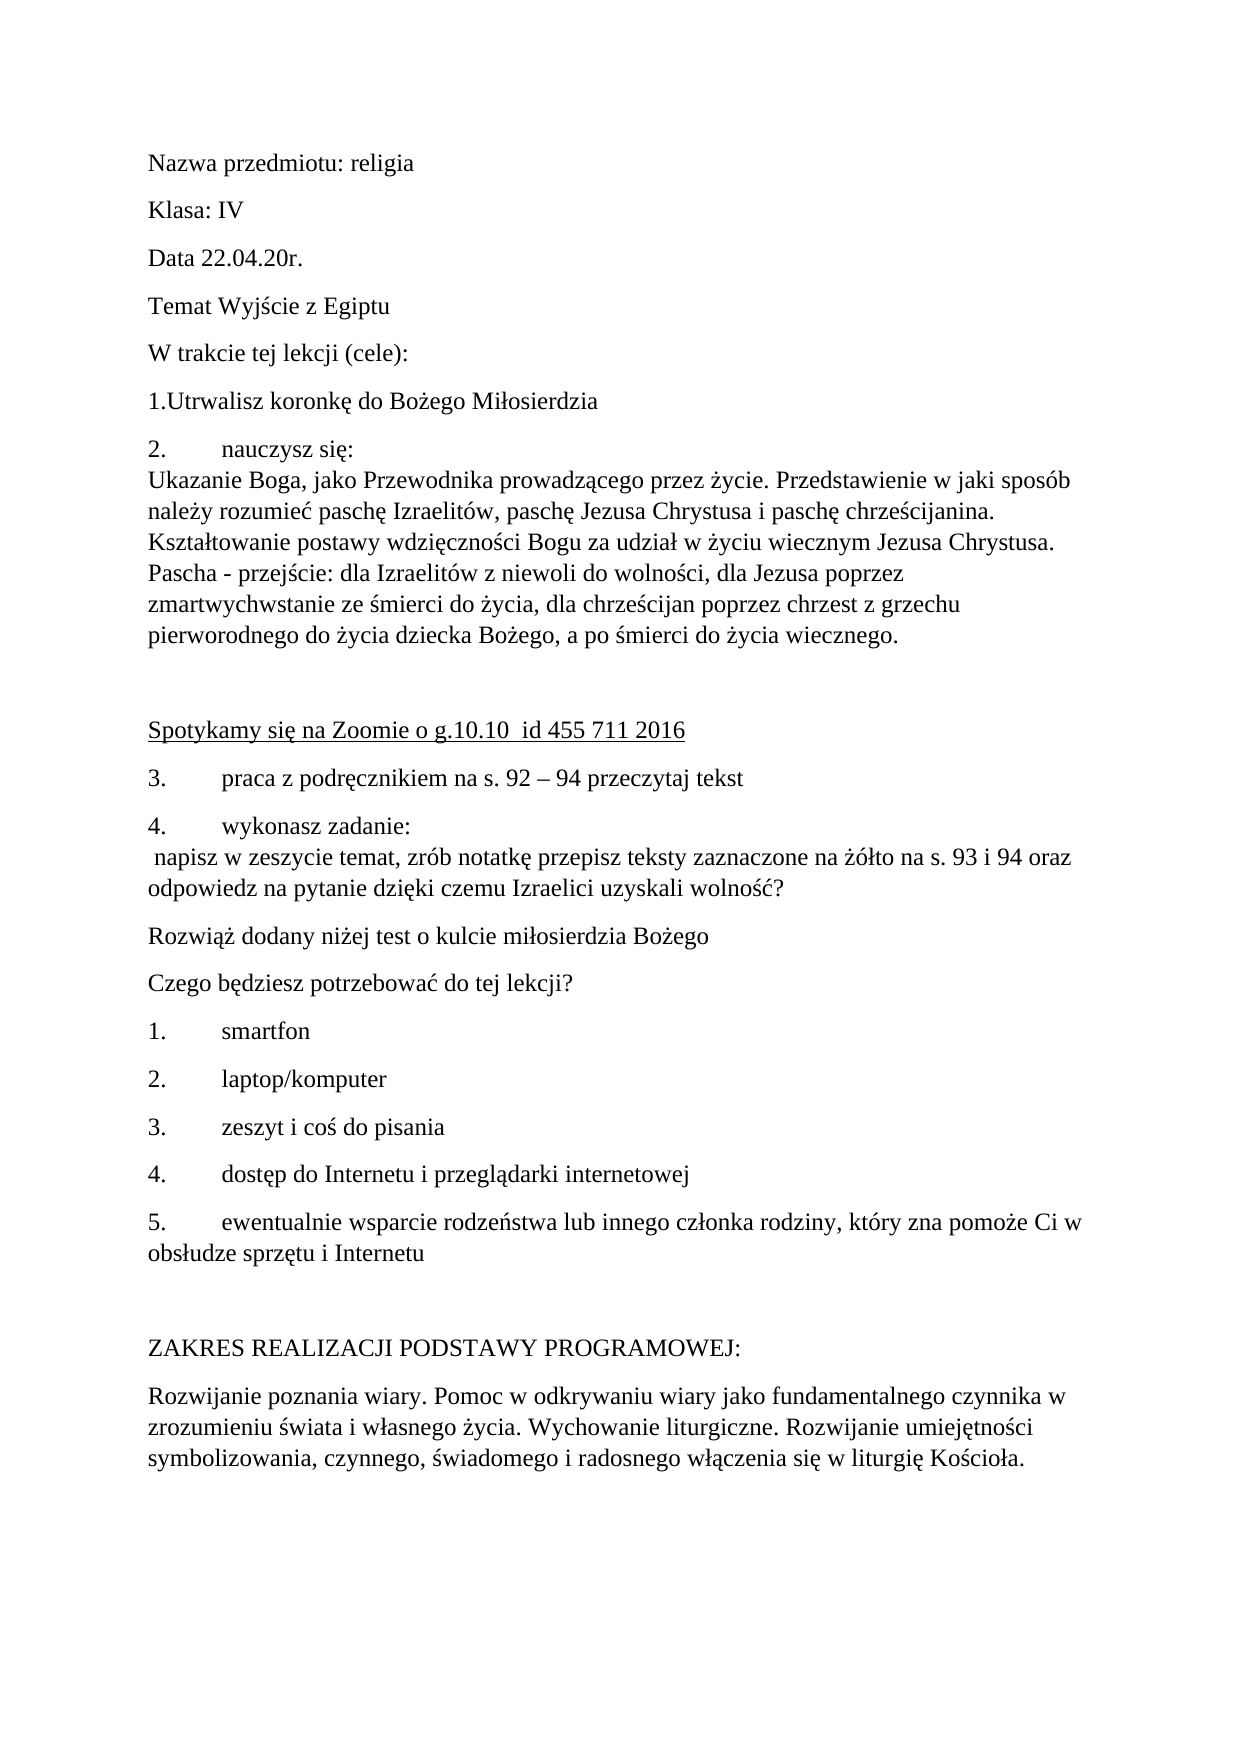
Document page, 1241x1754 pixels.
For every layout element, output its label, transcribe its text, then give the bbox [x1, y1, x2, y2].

text Data 22.04.20r. [148, 243, 1093, 272]
text Temat Wyjście z Egiptu [148, 291, 1093, 319]
text 3. zeszyt i coś do pisania [148, 1112, 1093, 1140]
text 5. ewentualnie wsparcie rodzeństwa lub innego członka rodziny, który zna pomoże Ci w obsłudze sprzętu i Internetu [148, 1207, 1093, 1267]
text Rozwiąż dodany niżej test o kulcie miłosierdzia Bożego [148, 921, 1093, 949]
text 2. laptop/komputer [148, 1064, 1093, 1093]
text 4. wykonasz zadanie: napisz w zeszycie temat, zrób notatkę przepisz teksty zaznaczone na żółto na s. 93 i 94 oraz odpowiedz na pytanie dzięki czemu Izraelici uzyskali wolność? [148, 811, 1093, 902]
text Klasa: IV [148, 195, 1093, 224]
text W trakcie tej lekcji (cele): [148, 338, 1093, 367]
text 2. nauczysz się: Ukazanie Boga, jako Przewodnika prowadzącego przez życie. Przedstawienie w jaki sposób należy rozumieć paschę Izraelitów, paschę Jezusa Chrystusa i paschę chrześcijanina. Kształtowanie postawy wdzięczności Bogu za udział w życiu wiecznym Jezusa Chrystusa. Pascha - przejście: dla Izraelitów z niewoli do wolności, dla Jezusa poprzez zmartwychwstanie ze śmierci do życia, dla chrześcijan poprzez chrzest z grzechu pierworodnego do życia dziecka Bożego, a po śmierci do życia wiecznego. [148, 434, 1093, 649]
text 3. praca z podręcznikiem na s. 92 – 94 przeczytaj tekst [148, 763, 1093, 792]
text 1.Utrwalisz koronkę do Bożego Miłosierdzia [148, 386, 1093, 415]
text 4. dostęp do Internetu i przeglądarki internetowej [148, 1159, 1093, 1188]
text Czego będziesz potrzebować do tej lekcji? [148, 968, 1093, 997]
text ZAKRES REALIZACJI PODSTAWY PROGRAMOWEJ: [148, 1333, 1093, 1362]
text Spotykamy się na Zoomie o g.10.10 id 455 711 2016 [148, 716, 1093, 744]
text Nazwa przedmiotu: religia [148, 148, 1093, 176]
text Rozwijanie poznania wiary. Pomoc w odkrywaniu wiary jako fundamentalnego czynnika w zrozumieniu świata i własnego życia. Wychowanie liturgiczne. Rozwijanie umiejętności symbolizowania, czynnego, świadomego i radosnego włączenia się w liturgię Kościoła. [148, 1381, 1093, 1472]
text 1. smartfon [148, 1016, 1093, 1045]
